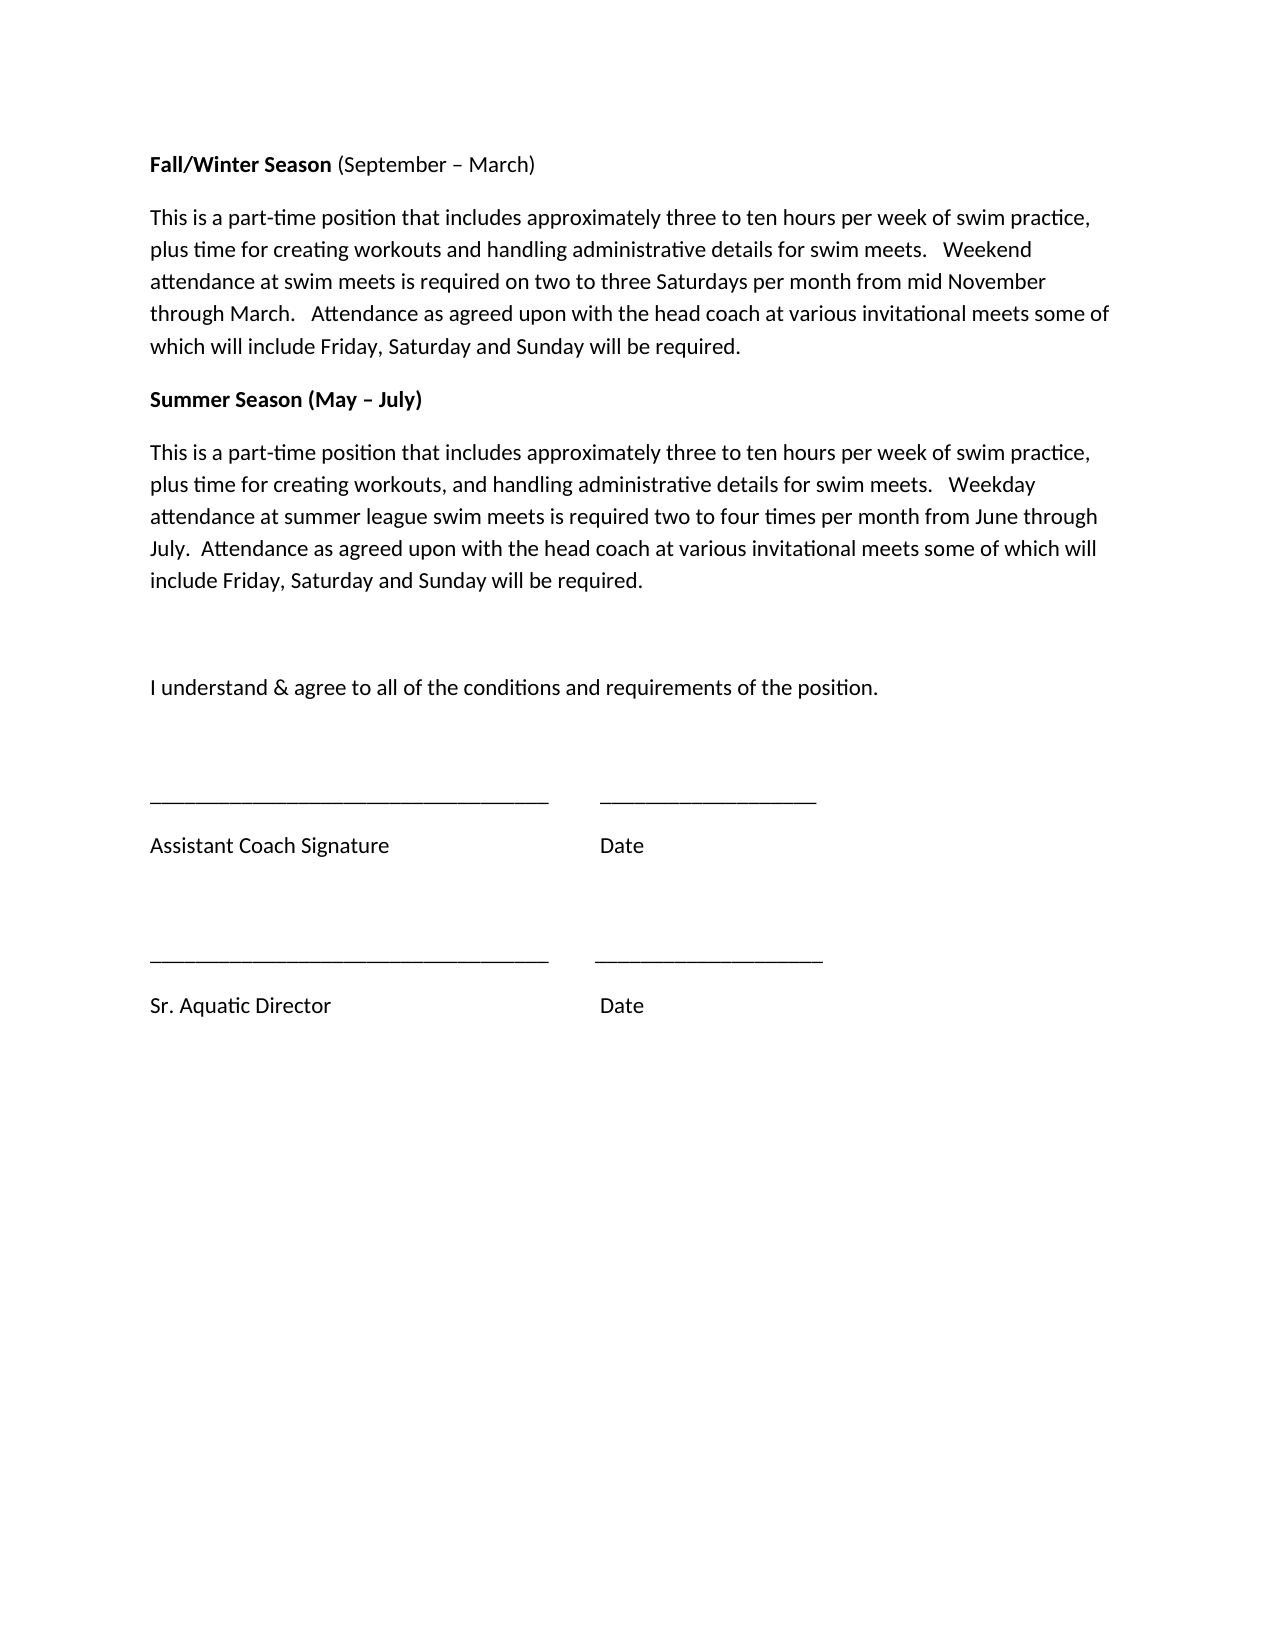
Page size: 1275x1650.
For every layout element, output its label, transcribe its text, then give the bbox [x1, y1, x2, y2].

text Summer Season (May – July) [150, 385, 1125, 413]
text ___________________________________ ___________________ [150, 779, 1125, 807]
text ___________________________________ ____________________ [150, 938, 1125, 966]
text This is a part-time position that includes approximately three to ten hours per week of swim practice, plus time for creating workouts and handling administrative details for swim meets. Weekend attendance at swim meets is required on two to three Saturdays per month from mid November through March. Attendance as agreed upon with the head coach at various invitational meets some of which will include Friday, Saturday and Sunday will be required. [150, 203, 1125, 360]
text Assistant Coach Signature Date [150, 832, 1125, 860]
text Sr. Aquatic Director Date [150, 991, 1125, 1019]
text Fall/Winter Season (September – March) [150, 150, 1125, 178]
text This is a part-time position that includes approximately three to ten hours per week of swim practice, plus time for creating workouts, and handling administrative details for swim meets. Weekday attendance at summer league swim meets is required two to four times per month from June through July. Attendance as agreed upon with the head coach at various invitational meets some of which will include Friday, Saturday and Sunday will be required. [150, 438, 1125, 594]
text I understand & agree to all of the conditions and requirements of the position. [150, 673, 1125, 701]
